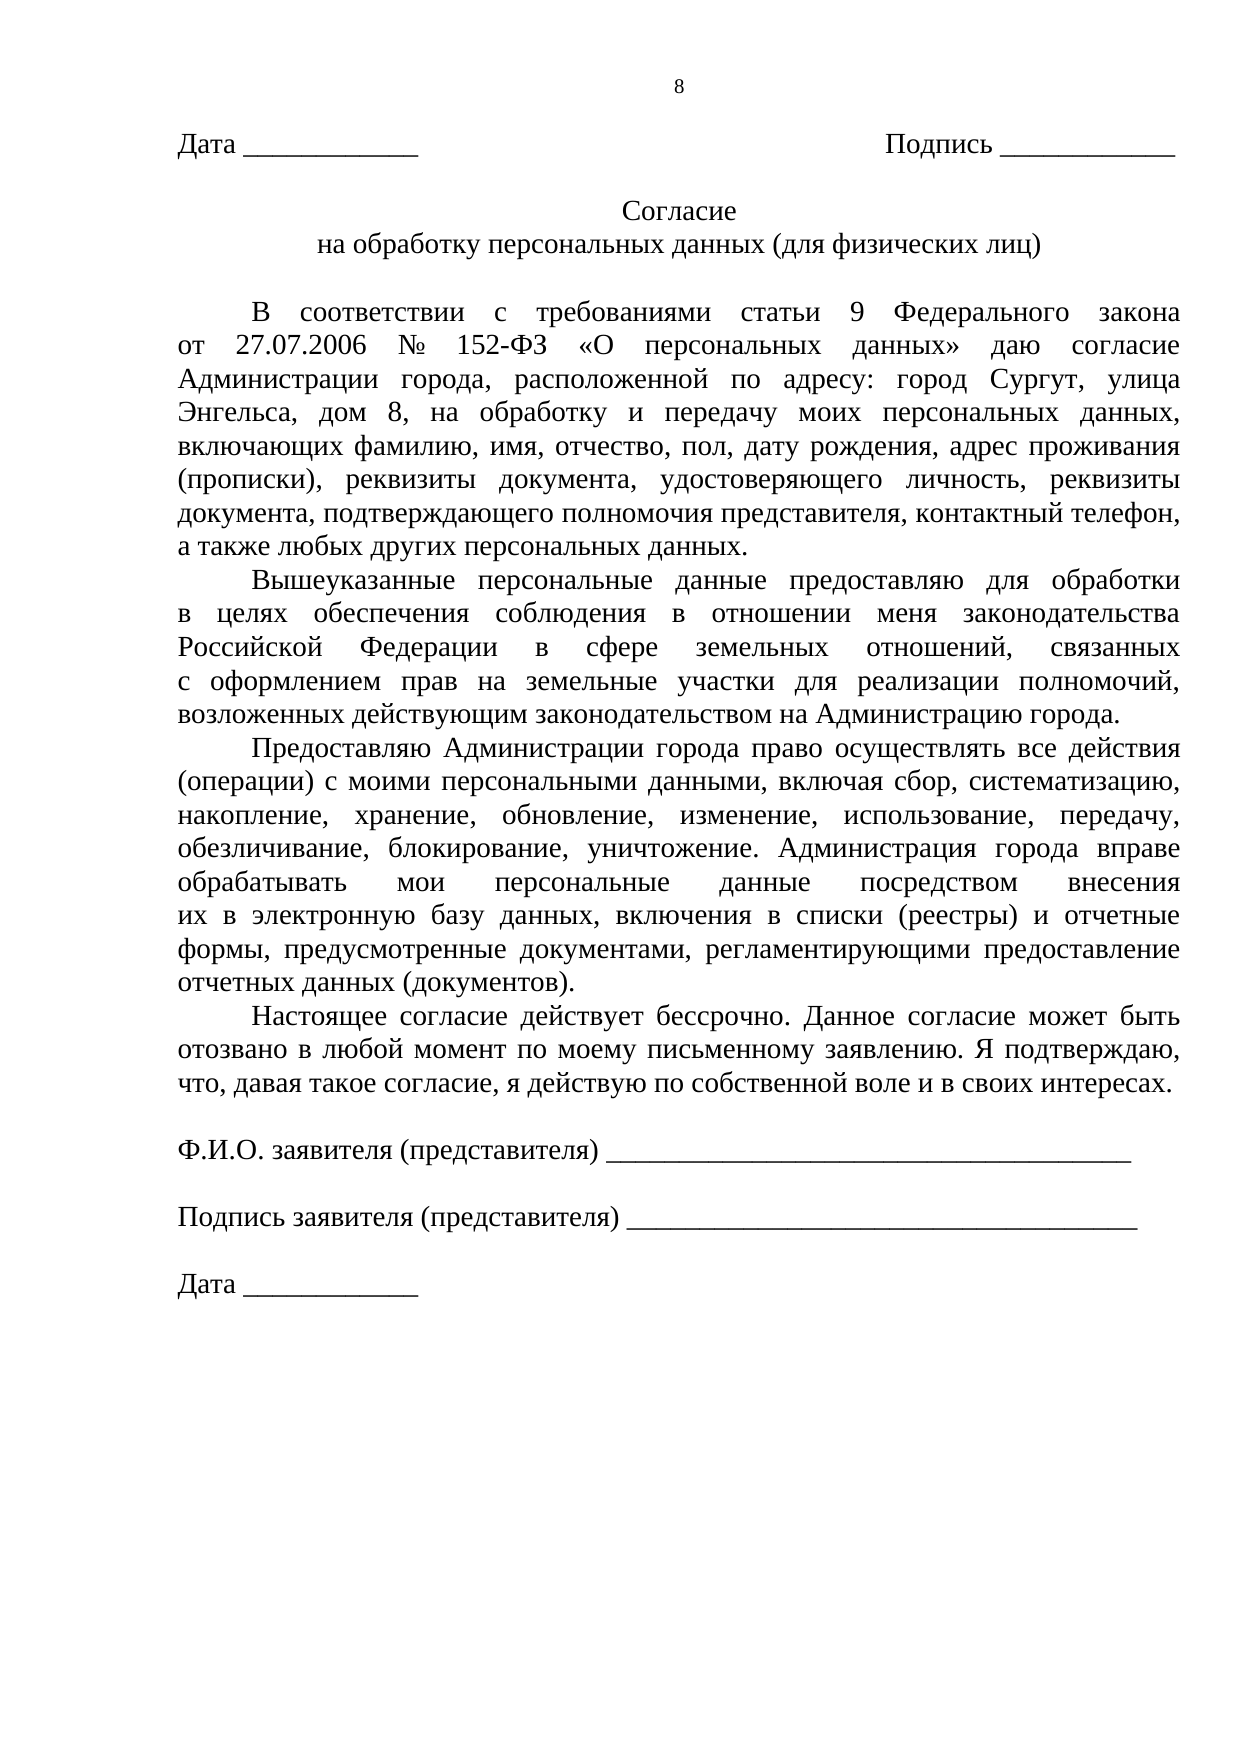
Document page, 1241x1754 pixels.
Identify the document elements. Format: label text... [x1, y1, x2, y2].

text Дата ____________ [177, 1266, 1181, 1300]
text на обработку персональных данных (для физических лиц) [177, 227, 1181, 260]
text Предоставляю Администрации города право осуществлять все действия (операции) с моими персональными данными, включая сбор, систематизацию, накопление, хранение, обновление, изменение, использование, передачу, обезличивание, блокирование, уничтожение. Администрация города вправе обрабатывать мои персональные данные посредством внесения их в электронную базу данных, включения в списки (реестры) и отчетные формы, предусмотренные документами, регламентирующими предоставление отчетных данных (документов). [177, 730, 1181, 998]
text Подпись заявителя (представителя) ___________________________________ [177, 1199, 1181, 1233]
text В соответствии с требованиями статьи 9 Федерального закона от 27.07.2006 № 152-ФЗ «О персональных данных» даю согласие Администрации города, расположенной по адресу: город Сургут, улица Энгельса, дом 8, на обработку и передачу моих персональных данных, включающих фамилию, имя, отчество, пол, дату рождения, адрес проживания (прописки), реквизиты документа, удостоверяющего личность, реквизиты документа, подтверждающего полномочия представителя, контактный телефон, а также любых других персональных данных. [177, 294, 1181, 562]
text Дата ____________ Подпись ____________ [177, 126, 1181, 159]
text Настоящее согласие действует бессрочно. Данное согласие может быть отозвано в любой момент по моему письменному заявлению. Я подтверждаю, что, давая такое согласие, я действую по собственной воле и в своих интересах. [177, 998, 1181, 1099]
text Вышеуказанные персональные данные предоставляю для обработки в целях обеспечения соблюдения в отношении меня законодательства Российской Федерации в сфере земельных отношений, связанных с оформлением прав на земельные участки для реализации полномочий, возложенных действующим законодательством на Администрацию города. [177, 562, 1181, 730]
text Ф.И.О. заявителя (представителя) ____________________________________ [177, 1132, 1181, 1166]
text Согласие [177, 193, 1181, 227]
